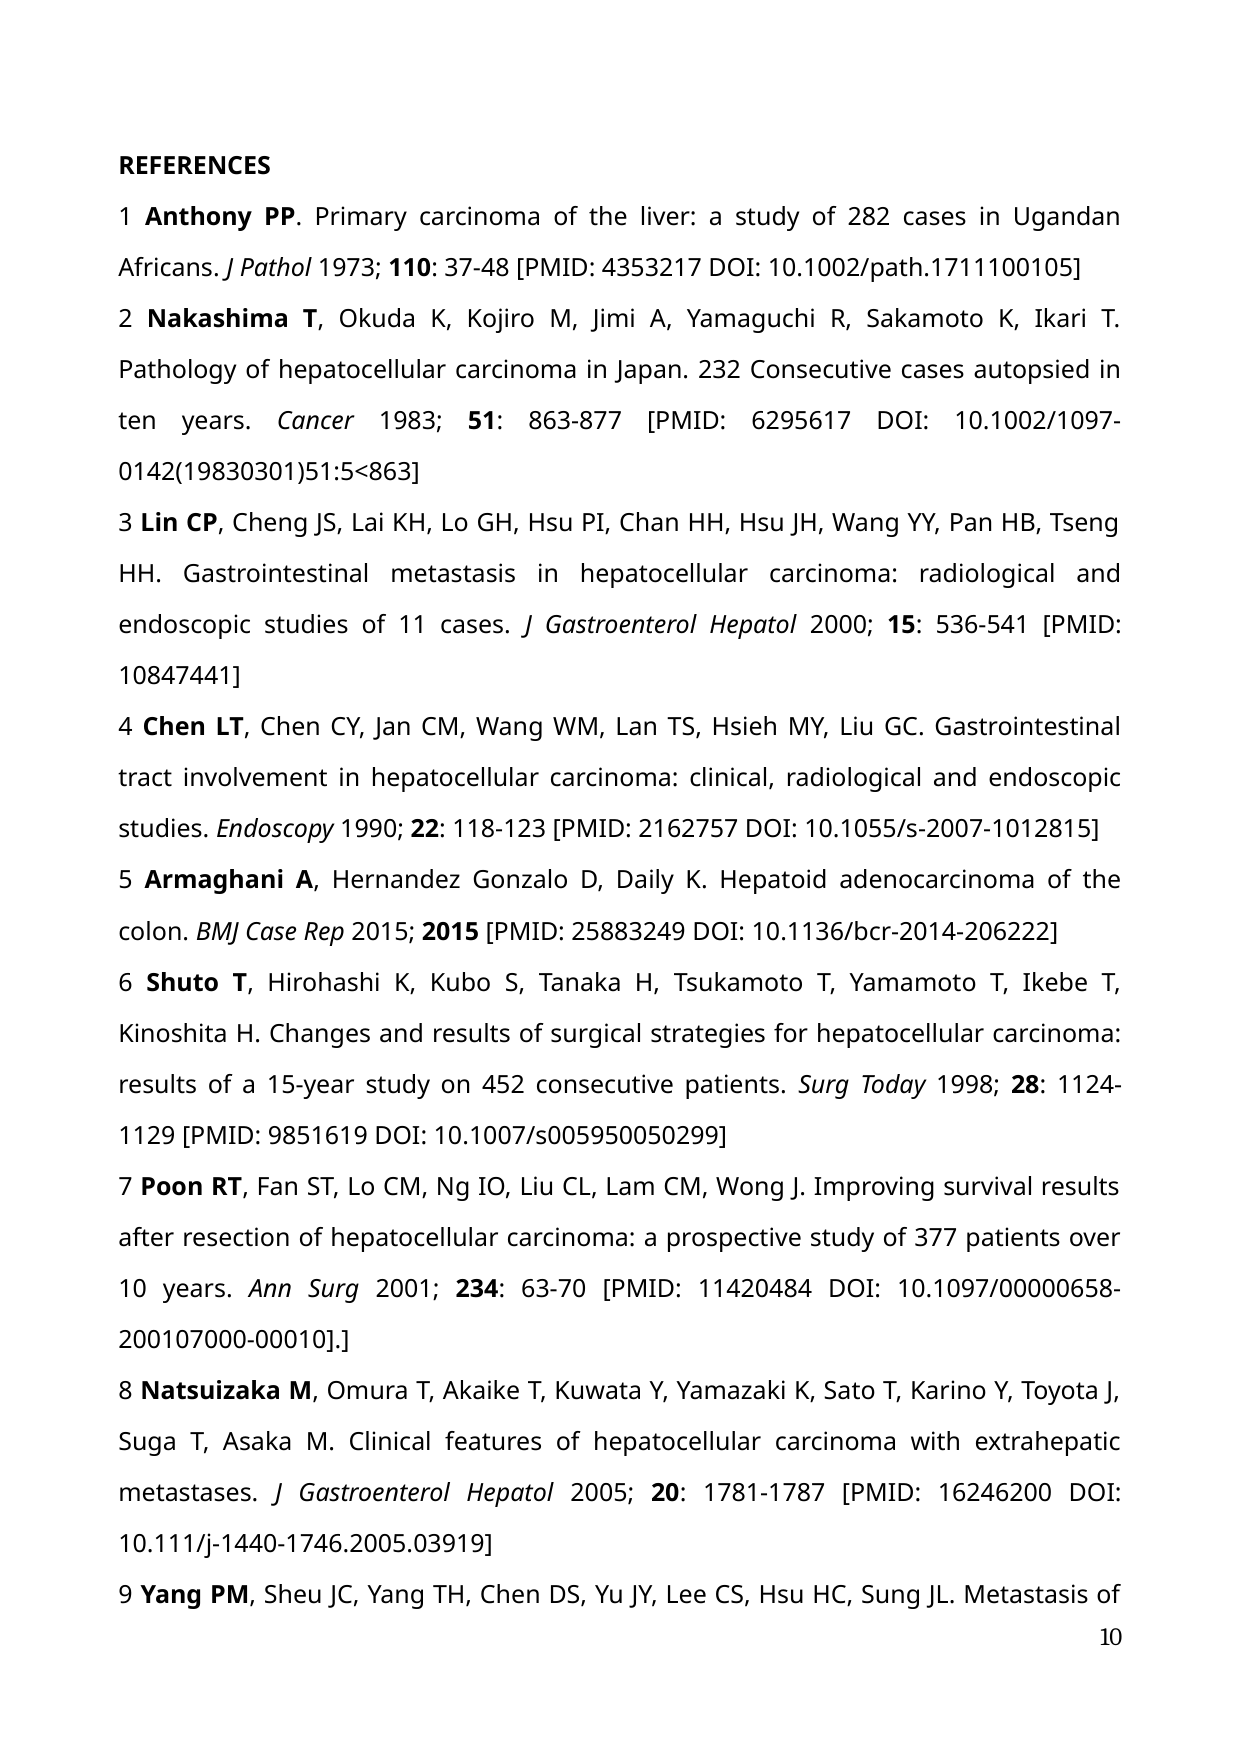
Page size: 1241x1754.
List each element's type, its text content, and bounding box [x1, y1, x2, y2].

text 8 Natsuizaka M, Omura T, Akaike T, Kuwata Y, Yamazaki K, Sato T, Karino Y, Toyota J, Suga T, Asaka M. Clinical features of hepatocellular carcinoma with extrahepatic metastases. J Gastroenterol Hepatol 2005; 20: 1781-1787 [PMID: 16246200 DOI: 10.111/j-1440-1746.2005.03919] [118, 1373, 1122, 1560]
text 6 Shuto T, Hirohashi K, Kubo S, Tanaka H, Tsukamoto T, Yamamoto T, Ikebe T, Kinoshita H. Changes and results of surgical strategies for hepatocellular carcinoma: results of a 15-year study on 452 consecutive patients. Surg Today 1998; 28: 1124-1129 [PMID: 9851619 DOI: 10.1007/s005950050299] [118, 964, 1122, 1151]
text 4 Chen LT, Chen CY, Jan CM, Wang WM, Lan TS, Hsieh MY, Liu GC. Gastrointestinal tract involvement in hepatocellular carcinoma: clinical, radiological and endoscopic studies. Endoscopy 1990; 22: 118-123 [PMID: 2162757 DOI: 10.1055/s-2007-1012815] [118, 709, 1122, 845]
text 7 Poon RT, Fan ST, Lo CM, Ng IO, Liu CL, Lam CM, Wong J. Improving survival results after resection of hepatocellular carcinoma: a prospective study of 377 patients over 10 years. Ann Surg 2001; 234: 63-70 [PMID: 11420484 DOI: 10.1097/00000658-200107000-00010].] [118, 1168, 1122, 1356]
text REFERENCES [118, 148, 1122, 182]
text 2 Nakashima T, Okuda K, Kojiro M, Jimi A, Yamaguchi R, Sakamoto K, Ikari T. Pathology of hepatocellular carcinoma in Japan. 232 Consecutive cases autopsied in ten years. Cancer 1983; 51: 863-877 [PMID: 6295617 DOI: 10.1002/1097-0142(19830301)51:5<863] [118, 301, 1122, 488]
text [118, 1577, 1122, 1611]
text 1 Anthony PP. Primary carcinoma of the liver: a study of 282 cases in Ugandan Africans. J Pathol 1973; 110: 37-48 [PMID: 4353217 DOI: 10.1002/path.1711100105] [118, 199, 1122, 284]
text 3 Lin CP, Cheng JS, Lai KH, Lo GH, Hsu PI, Chan HH, Hsu JH, Wang YY, Pan HB, Tseng HH. Gastrointestinal metastasis in hepatocellular carcinoma: radiological and endoscopic studies of 11 cases. J Gastroenterol Hepatol 2000; 15: 536-541 [PMID: 10847441] [118, 505, 1122, 692]
text 5 Armaghani A, Hernandez Gonzalo D, Daily K. Hepatoid adenocarcinoma of the colon. BMJ Case Rep 2015; 2015 [PMID: 25883249 DOI: 10.1136/bcr-2014-206222] [118, 862, 1122, 947]
